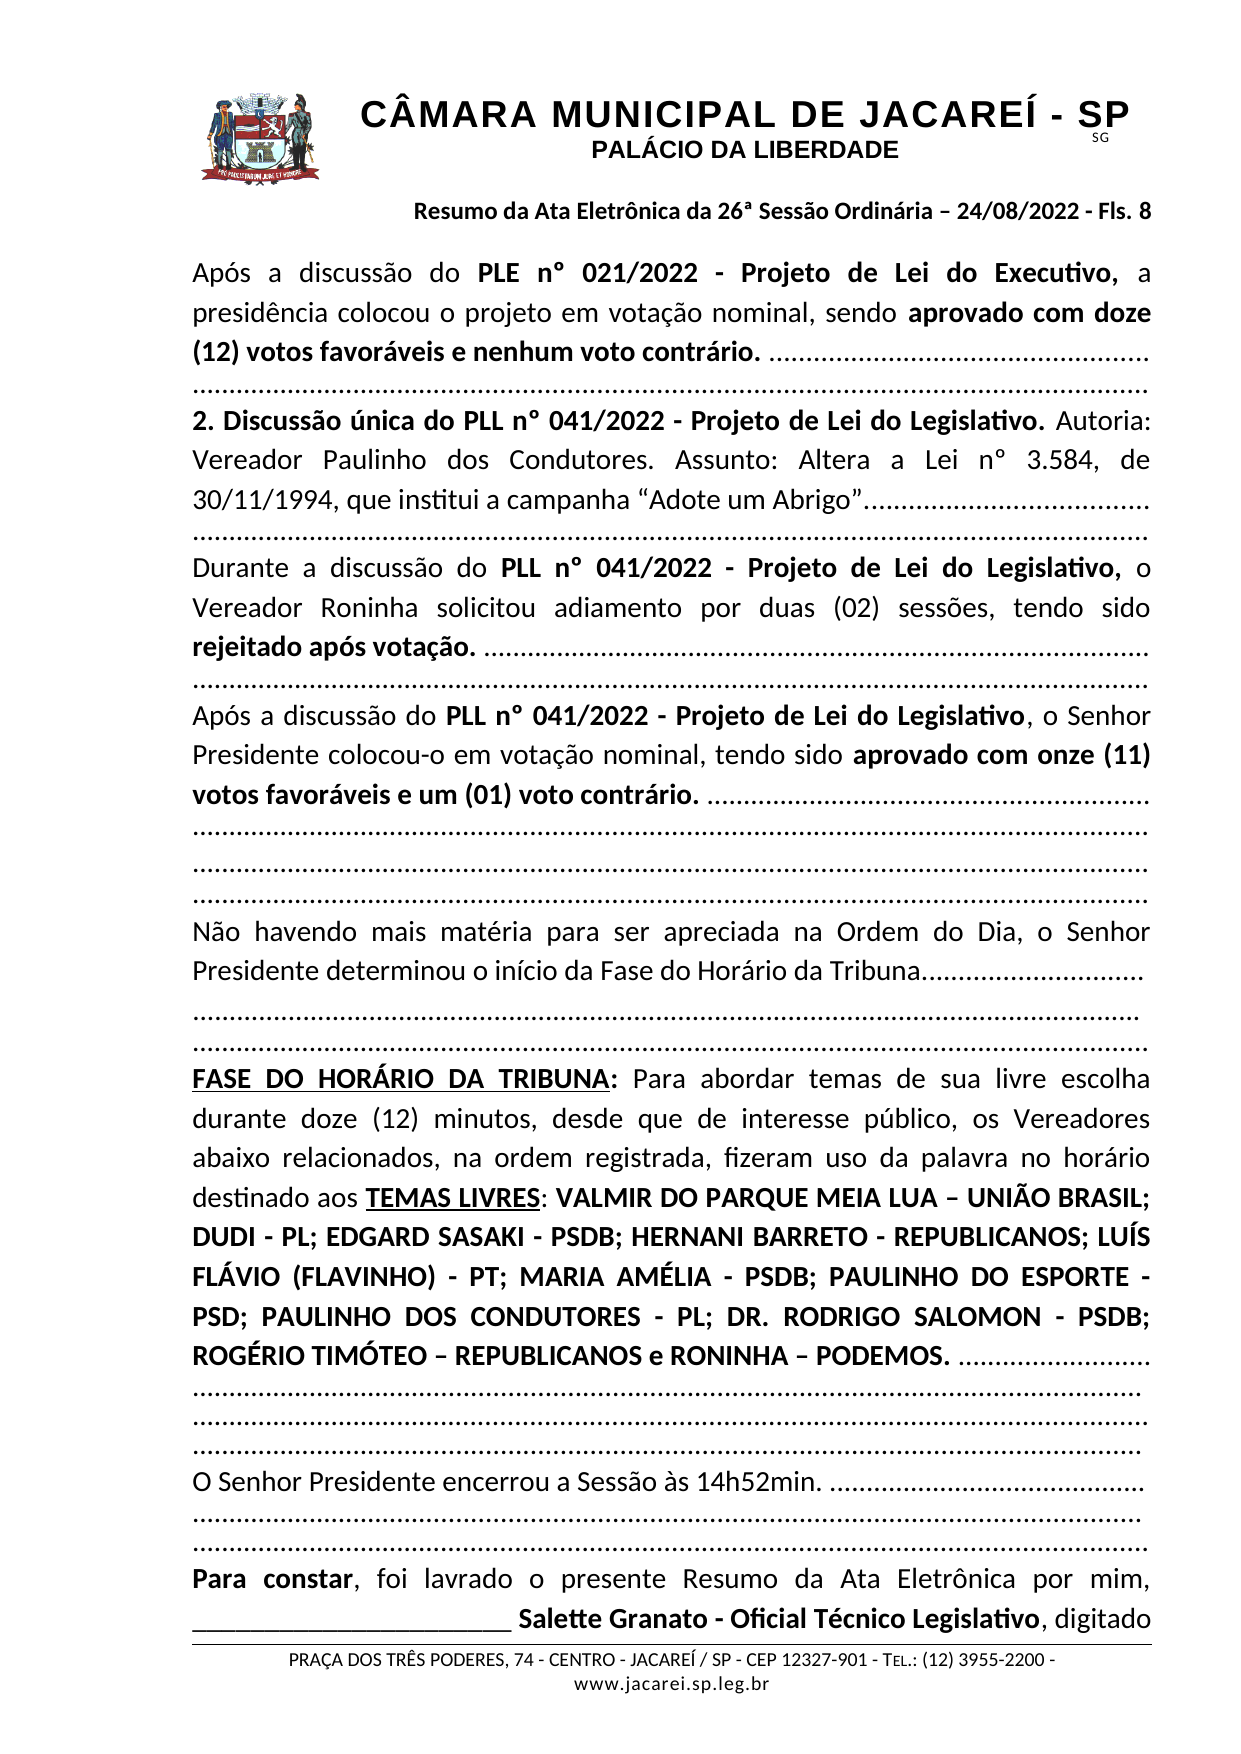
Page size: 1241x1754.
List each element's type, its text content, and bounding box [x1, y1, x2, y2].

picture [201, 92, 320, 186]
text Após a discussão do PLE nº 021/2022 - Projeto de Lei do Executivo, a presidência colocou o projeto em votação nominal, sendo aprovado com doze (12) votos favoráveis e nenhum voto contrário. [192, 251, 1152, 370]
text Não havendo mais matéria para ser apreciada na Ordem do Dia, o Senhor Presidente determinou o início da Fase do Horário da Tribuna. [192, 909, 1152, 988]
text O Senhor Presidente encerrou a Sessão às 14h52min. ........................................... [192, 1460, 1152, 1499]
text FASE DO HORÁRIO DA TRIBUNA: Para abordar temas de sua livre escolha durante doze (12) minutos, desde que de interesse público, os Vereadores abaixo relacionados, na ordem registrada, fizeram uso da palavra no horário destinado aos TEMAS LIVRES: VALMIR DO PARQUE MEIA LUA – UNIÃO BRASIL; DUDI - PL; EDGARD SASAKI - PSDB; HERNANI BARRETO - REPUBLICANOS; LUÍS FLÁVIO (FLAVINHO) - PT; MARIA AMÉLIA - PSDB; PAULINHO DO ESPORTE - PSD; PAULINHO DOS CONDUTORES - PL; DR. RODRIGO SALOMON - PSDB; ROGÉRIO TIMÓTEO – REPUBLICANOS e RONINHA – PODEMOS. [192, 1057, 1152, 1373]
text Após a discussão do PLL nº 041/2022 - Projeto de Lei do Legislativo, o Senhor Presidente colocou-o em votação nominal, tendo sido aprovado com onze (11) votos favoráveis e um (01) voto contrário. [192, 693, 1152, 812]
text Durante a discussão do PLL nº 041/2022 - Projeto de Lei do Legislativo, o Vereador Roninha solicitou adiamento por duas (02) sessões, tendo sido rejeitado após votação. [192, 546, 1152, 665]
text 2. Discussão única do PLL nº 041/2022 - Projeto de Lei do Legislativo. Autoria: Vereador Paulinho dos Condutores. Assunto: Altera a Lei nº 3.584, de 30/11/1994, que institui a campanha “Adote um Abrigo”. [192, 398, 1152, 517]
text ................................................................................................................................. [192, 988, 1152, 1028]
